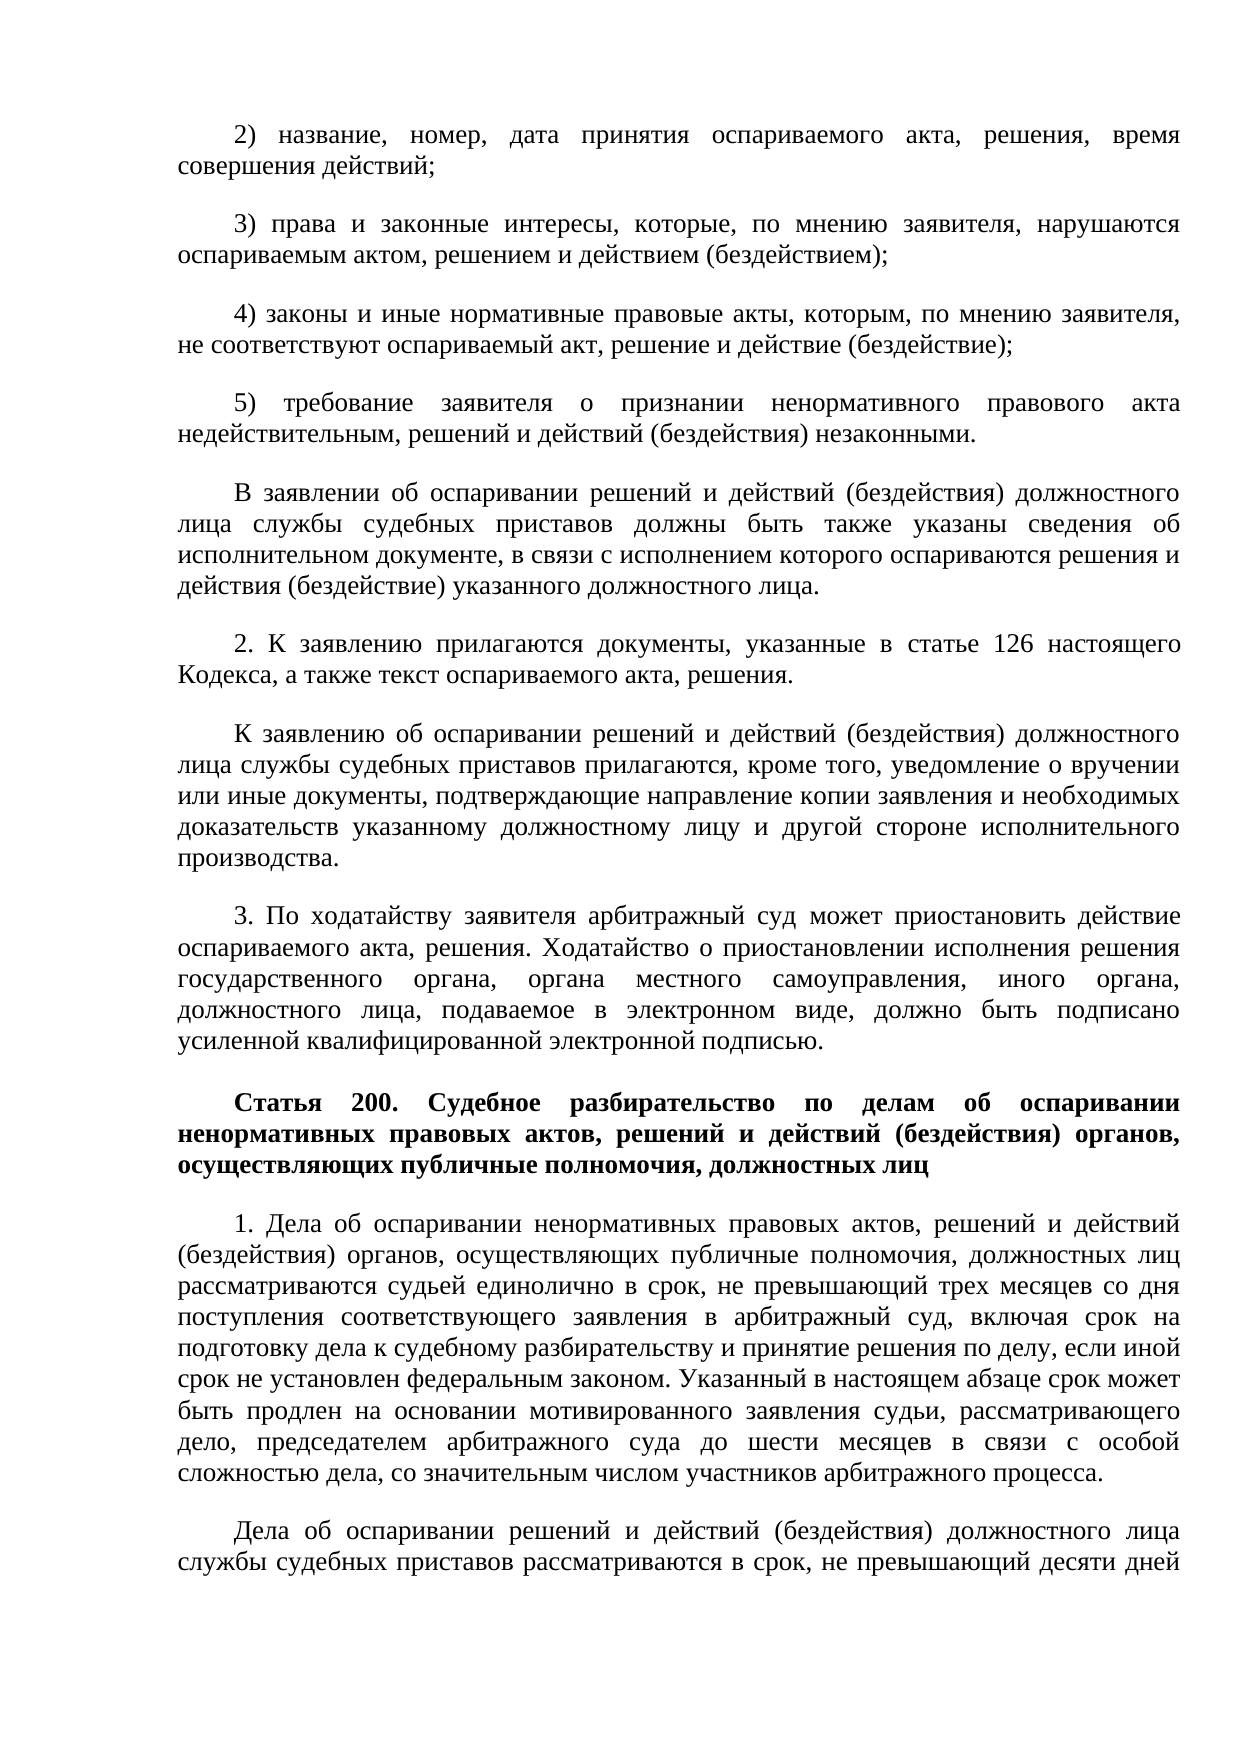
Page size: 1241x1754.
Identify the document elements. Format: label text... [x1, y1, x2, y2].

text 4) законы и иные нормативные правовые акты, которым, по мнению заявителя, не соответствуют оспариваемый акт, решение и действие (бездействие); [177, 297, 1181, 359]
text 3. По ходатайству заявителя арбитражный суд может приостановить действие оспариваемого акта, решения. Ходатайство о приостановлении исполнения решения государственного органа, органа местного самоуправления, иного органа, должностного лица, подаваемое в электронном виде, должно быть подписано усиленной квалифицированной электронной подписью. [177, 899, 1181, 1055]
text 3) права и законные интересы, которые, по мнению заявителя, нарушаются оспариваемым актом, решением и действием (бездействием); [177, 207, 1181, 270]
text В заявлении об оспаривании решений и действий (бездействия) должностного лица службы судебных приставов должны быть также указаны сведения об исполнительном документе, в связи с исполнением которого оспариваются решения и действия (бездействие) указанного должностного лица. [177, 476, 1181, 600]
text 2) название, номер, дата принятия оспариваемого акта, решения, время совершения действий; [177, 118, 1181, 180]
text 1. Дела об оспаривании ненормативных правовых актов, решений и действий (бездействия) органов, осуществляющих публичные полномочия, должностных лиц рассматриваются судьей единолично в срок, не превышающий трех месяцев со дня поступления соответствующего заявления в арбитражный суд, включая срок на подготовку дела к судебному разбирательству и принятие решения по делу, если иной срок не установлен федеральным законом. Указанный в настоящем абзаце срок может быть продлен на основании мотивированного заявления судьи, рассматривающего дело, председателем арбитражного суда до шести месяцев в связи с особой сложностью дела, со значительным числом участников арбитражного процесса. [177, 1207, 1181, 1487]
text 5) требование заявителя о признании ненормативного правового акта недействительным, решений и действий (бездействия) незаконными. [177, 386, 1181, 448]
text Статья 200. Судебное разбирательство по делам об оспаривании ненормативных правовых актов, решений и действий (бездействия) органов, осуществляющих публичные полномочия, должностных лиц [177, 1086, 1181, 1180]
text 2. К заявлению прилагаются документы, указанные в статье 126 настоящего Кодекса, а также текст оспариваемого акта, решения. [177, 627, 1181, 689]
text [177, 1514, 1181, 1577]
text К заявлению об оспаривании решений и действий (бездействия) должностного лица службы судебных приставов прилагаются, кроме того, уведомление о вручении или иные документы, подтверждающие направление копии заявления и необходимых доказательств указанному должностному лицу и другой стороне исполнительного производства. [177, 717, 1181, 872]
